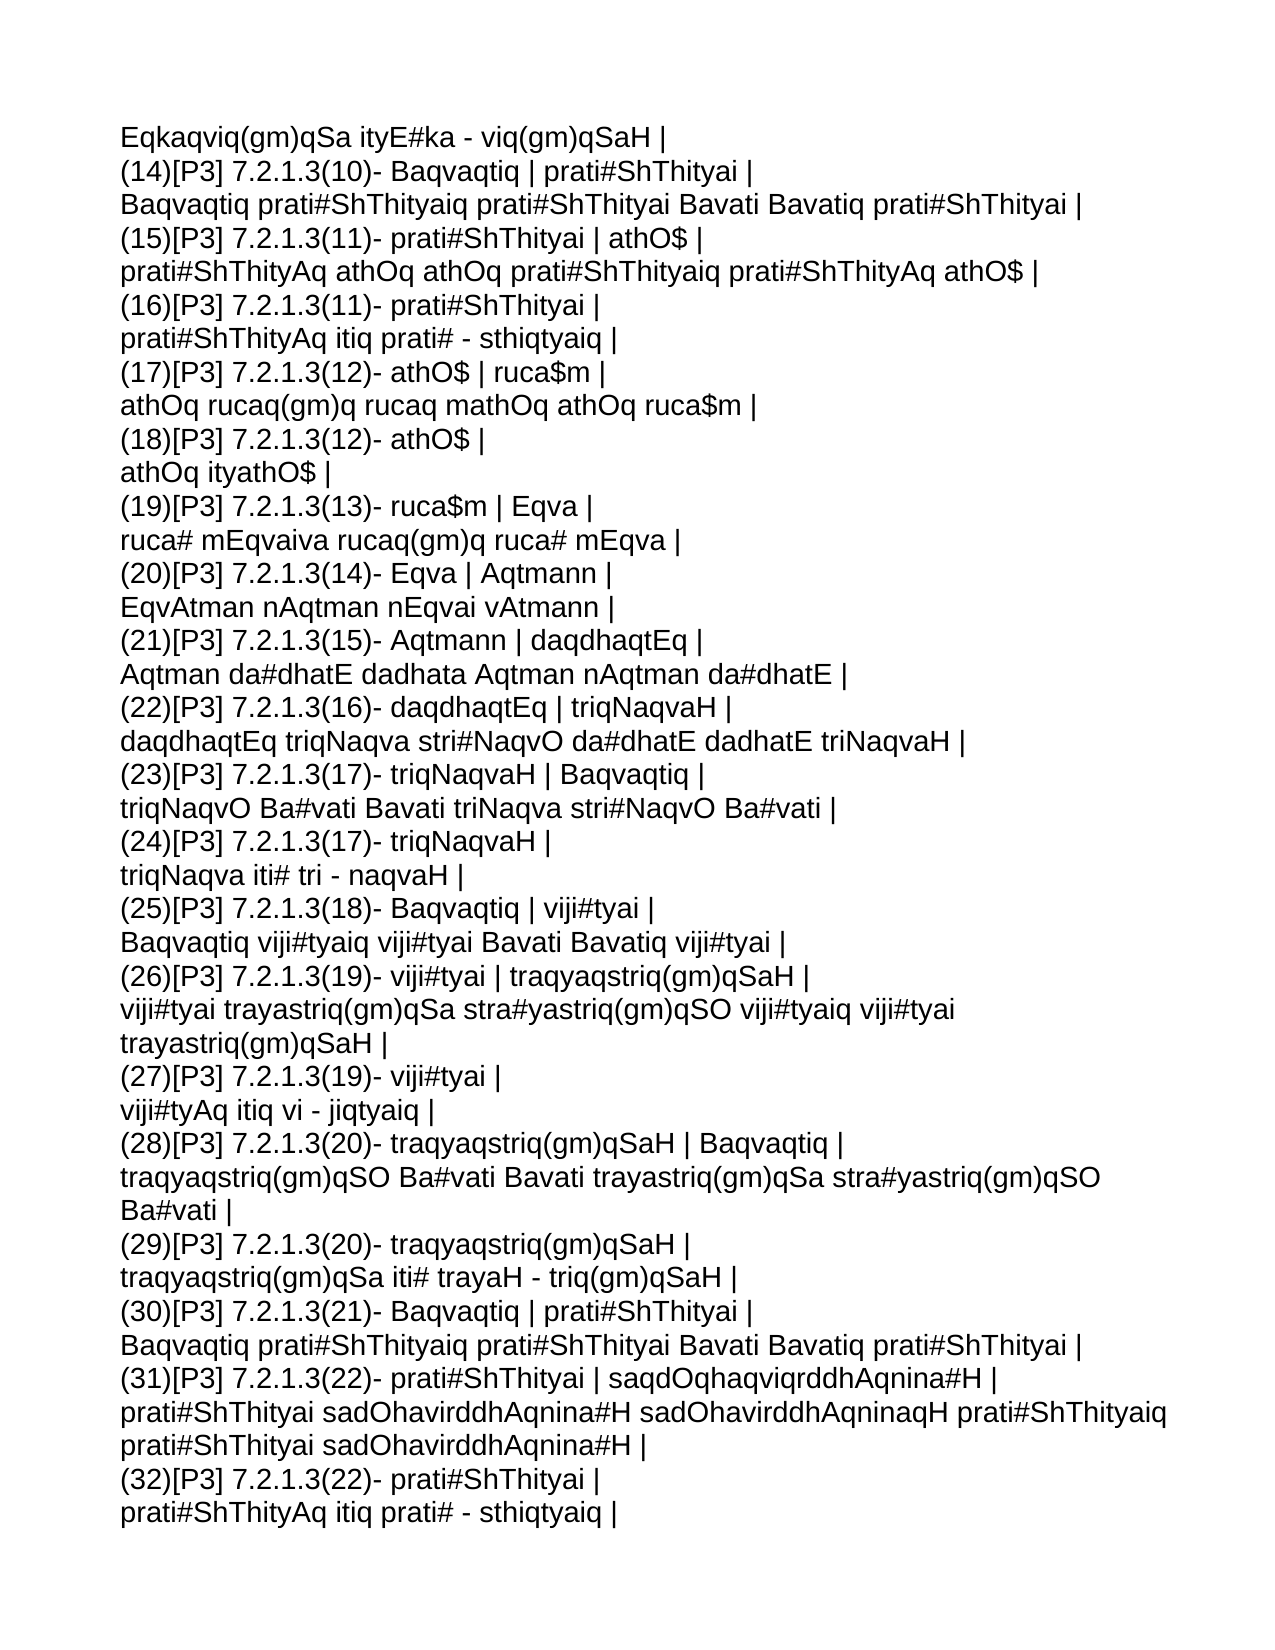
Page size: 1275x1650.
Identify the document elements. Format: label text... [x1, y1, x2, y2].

text traqyaqstriq(gm)qSa iti# trayaH - triq(gm)qSaH | [120, 1260, 1200, 1294]
text (29)[P3] 7.2.1.3(20)- traqyaqstriq(gm)qSaH | [120, 1227, 1200, 1260]
text Baqvaqtiq viji#tyaiq viji#tyai Bavati Bavatiq viji#tyai | [120, 925, 1200, 958]
text (26)[P3] 7.2.1.3(19)- viji#tyai | traqyaqstriq(gm)qSaH | [120, 958, 1200, 992]
text (20)[P3] 7.2.1.3(14)- Eqva | Aqtmann | [120, 556, 1200, 589]
text (23)[P3] 7.2.1.3(17)- triqNaqvaH | Baqvaqtiq | [120, 757, 1200, 791]
text Baqvaqtiq prati#ShThityaiq prati#ShThityai Bavati Bavatiq prati#ShThityai | [120, 1327, 1200, 1361]
text triqNaqvO Ba#vati Bavati triNaqva stri#NaqvO Ba#vati | [120, 791, 1200, 824]
text (16)[P3] 7.2.1.3(11)- prati#ShThityai | [120, 288, 1200, 321]
text viji#tyAq itiq vi - jiqtyaiq | [120, 1093, 1200, 1126]
text viji#tyai trayastriq(gm)qSa stra#yastriq(gm)qSO viji#tyaiq viji#tyai trayastriq(gm)qSaH | [120, 992, 1200, 1059]
text (28)[P3] 7.2.1.3(20)- traqyaqstriq(gm)qSaH | Baqvaqtiq | [120, 1126, 1200, 1160]
text prati#ShThityai sadOhavirddhAqnina#H sadOhavirddhAqninaqH prati#ShThityaiq prati#ShThityai sadOhavirddhAqnina#H | [120, 1394, 1200, 1462]
text (19)[P3] 7.2.1.3(13)- ruca$m | Eqva | [120, 489, 1200, 522]
text prati#ShThityAq itiq prati# - sthiqtyaiq | [120, 1495, 1200, 1529]
text (27)[P3] 7.2.1.3(19)- viji#tyai | [120, 1059, 1200, 1093]
text (15)[P3] 7.2.1.3(11)- prati#ShThityai | athO$ | [120, 221, 1200, 254]
text (22)[P3] 7.2.1.3(16)- daqdhaqtEq | triqNaqvaH | [120, 690, 1200, 724]
text (17)[P3] 7.2.1.3(12)- athO$ | ruca$m | [120, 355, 1200, 388]
text (21)[P3] 7.2.1.3(15)- Aqtmann | daqdhaqtEq | [120, 623, 1200, 657]
text triqNaqva iti# tri - naqvaH | [120, 858, 1200, 891]
text (32)[P3] 7.2.1.3(22)- prati#ShThityai | [120, 1462, 1200, 1495]
text athOq rucaq(gm)q rucaq mathOq athOq ruca$m | [120, 388, 1200, 422]
text (30)[P3] 7.2.1.3(21)- Baqvaqtiq | prati#ShThityai | [120, 1294, 1200, 1327]
text prati#ShThityAq itiq prati# - sthiqtyaiq | [120, 321, 1200, 355]
text (25)[P3] 7.2.1.3(18)- Baqvaqtiq | viji#tyai | [120, 891, 1200, 925]
text (31)[P3] 7.2.1.3(22)- prati#ShThityai | saqdOqhaqviqrddhAqnina#H | [120, 1361, 1200, 1394]
text (14)[P3] 7.2.1.3(10)- Baqvaqtiq | prati#ShThityai | [120, 153, 1200, 187]
text (24)[P3] 7.2.1.3(17)- triqNaqvaH | [120, 824, 1200, 858]
text Baqvaqtiq prati#ShThityaiq prati#ShThityai Bavati Bavatiq prati#ShThityai | [120, 187, 1200, 221]
text EqvAtman nAqtman nEqvai vAtmann | [120, 589, 1200, 623]
text Aqtman da#dhatE dadhata Aqtman nAqtman da#dhatE | [120, 657, 1200, 690]
text (18)[P3] 7.2.1.3(12)- athO$ | [120, 422, 1200, 455]
text daqdhaqtEq triqNaqva stri#NaqvO da#dhatE dadhatE triNaqvaH | [120, 724, 1200, 757]
text traqyaqstriq(gm)qSO Ba#vati Bavati trayastriq(gm)qSa stra#yastriq(gm)qSO Ba#vati | [120, 1160, 1200, 1227]
text Eqkaqviq(gm)qSa ityE#ka - viq(gm)qSaH | [120, 120, 1200, 153]
text athOq ityathO$ | [120, 455, 1200, 489]
text ruca# mEqvaiva rucaq(gm)q ruca# mEqva | [120, 522, 1200, 556]
text prati#ShThityAq athOq athOq prati#ShThityaiq prati#ShThityAq athO$ | [120, 254, 1200, 288]
